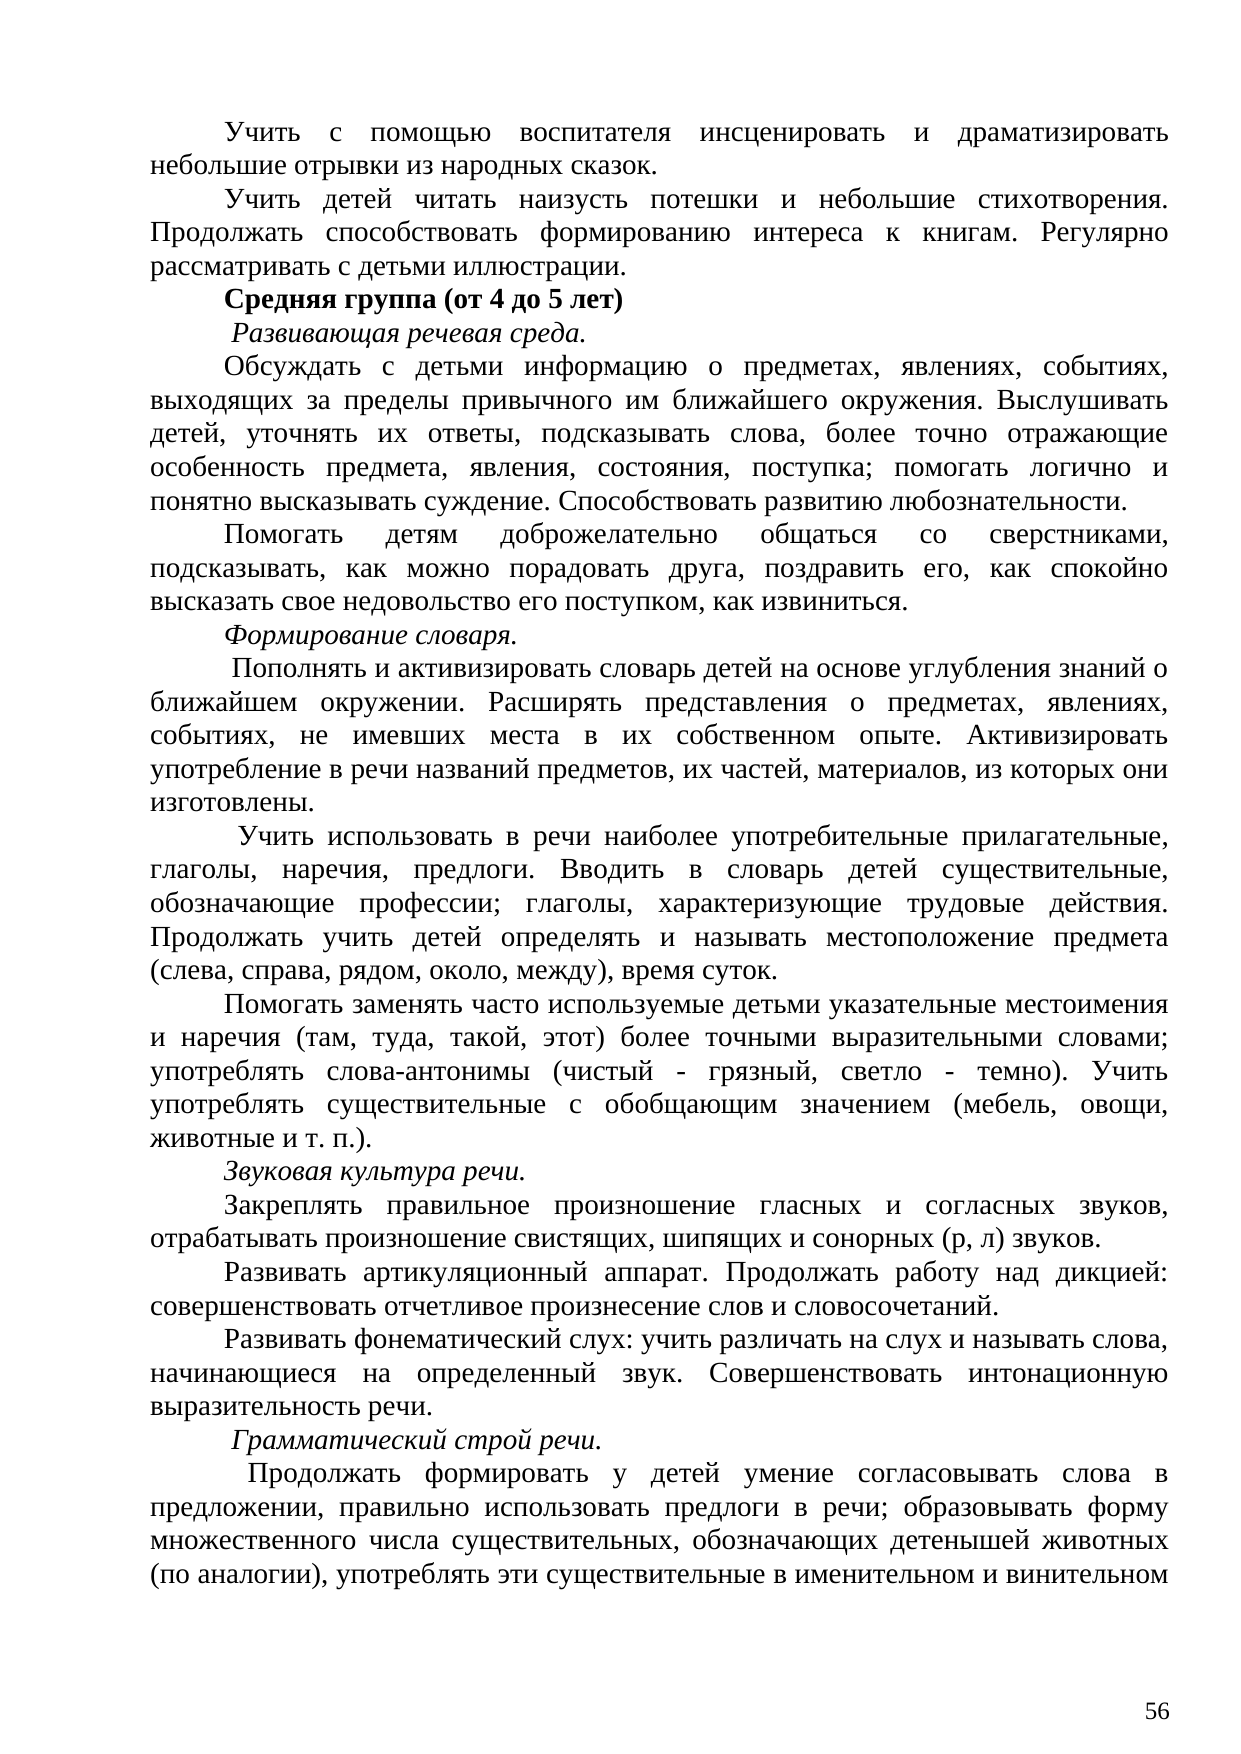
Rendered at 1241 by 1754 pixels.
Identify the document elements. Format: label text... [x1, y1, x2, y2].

text Пополнять и активизировать словарь детей на основе углубления знаний о ближайшем окружении. Расширять представления о предметах, явлениях, событиях, не имевших места в их собственном опыте. Активизировать употребление в речи названий предметов, их частей, материалов, из которых они изготовлены. [150, 650, 1169, 818]
text Помогать детям доброжелательно общаться со сверстниками, подсказывать, как можно порадовать друга, поздравить его, как спокойно высказать свое недовольство его поступком, как извиниться. [150, 516, 1169, 617]
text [150, 1455, 1169, 1589]
text Грамматический строй речи. [150, 1422, 1169, 1455]
text Звуковая культура речи. [150, 1153, 1169, 1187]
text Учить с помощью воспитателя инсценировать и драматизировать небольшие отрывки из народных сказок. [150, 114, 1169, 181]
text Формирование словаря. [150, 617, 1169, 650]
text Развивать фонематический слух: учить различать на слух и называть слова, начинающиеся на определенный звук. Совершенствовать интонационную выразительность речи. [150, 1321, 1169, 1422]
text Средняя группа (от 4 до 5 лет) [150, 281, 1169, 315]
text Развивать артикуляционный аппарат. Продолжать работу над дикцией: совершенствовать отчетливое произнесение слов и словосочетаний. [150, 1254, 1169, 1321]
text Закреплять правильное произношение гласных и согласных звуков, отрабатывать произношение свистящих, шипящих и сонорных (р, л) звуков. [150, 1187, 1169, 1254]
text Помогать заменять часто используемые детьми указательные местоимения и наречия (там, туда, такой, этот) более точными выразительными словами; употреблять слова-антонимы (чистый - грязный, светло - темно). Учить употреблять существительные с обобщающим значением (мебель, овощи, животные и т. п.). [150, 986, 1169, 1153]
text Учить использовать в речи наиболее употребительные прилагательные, глаголы, наречия, предлоги. Вводить в словарь детей существительные, обозначающие профессии; глаголы, характеризующие трудовые действия. Продолжать учить детей определять и называть местоположение предмета (слева, справа, рядом, около, между), время суток. [150, 818, 1169, 986]
text Учить детей читать наизусть потешки и небольшие стихотворения. Продолжать способствовать формированию интереса к книгам. Регулярно рассматривать с детьми иллюстрации. [150, 181, 1169, 281]
text Обсуждать с детьми информацию о предметах, явлениях, событиях, выходящих за пределы привычного им ближайшего окружения. Выслушивать детей, уточнять их ответы, подсказывать слова, более точно отражающие особенность предмета, явления, состояния, поступка; помогать логично и понятно высказывать суждение. Способствовать развитию любознательности. [150, 348, 1169, 516]
text Развивающая речевая среда. [150, 315, 1169, 348]
